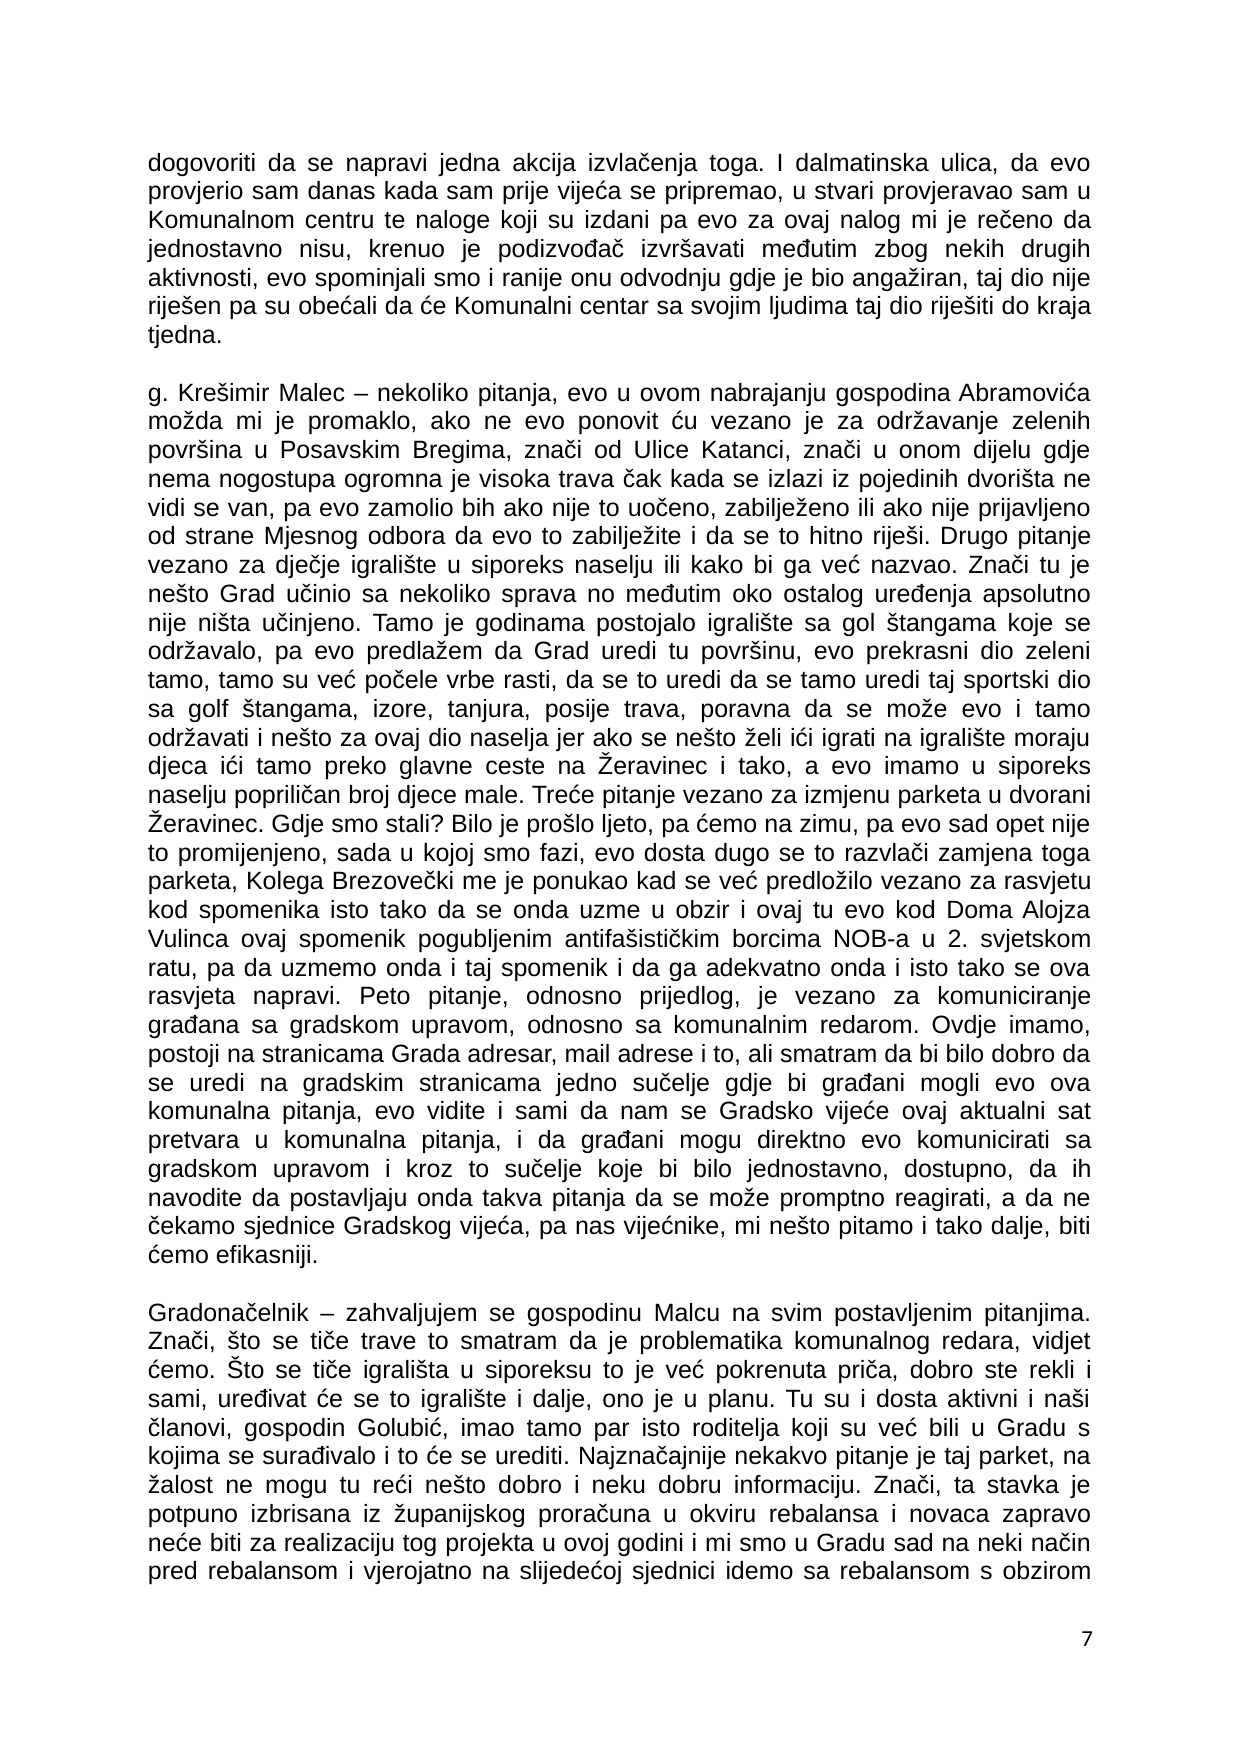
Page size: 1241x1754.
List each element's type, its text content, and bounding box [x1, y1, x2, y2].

text g. Krešimir Malec – nekoliko pitanja, evo u ovom nabrajanju gospodina Abramovića možda mi je promaklo, ako ne evo ponovit ću vezano je za održavanje zelenih površina u Posavskim Bregima, znači od Ulice Katanci, znači u onom dijelu gdje nema nogostupa ogromna je visoka trava čak kada se izlazi iz pojedinih dvorišta ne vidi se van, pa evo zamolio bih ako nije to uočeno, zabilježeno ili ako nije prijavljeno od strane Mjesnog odbora da evo to zabilježite i da se to hitno riješi. Drugo pitanje vezano za dječje igralište u siporeks naselju ili kako bi ga već nazvao. Znači tu je nešto Grad učinio sa nekoliko sprava no međutim oko ostalog uređenja apsolutno nije ništa učinjeno. Tamo je godinama postojalo igralište sa gol štangama koje se održavalo, pa evo predlažem da Grad uredi tu površinu, evo prekrasni dio zeleni tamo, tamo su već počele vrbe rasti, da se to uredi da se tamo uredi taj sportski dio sa golf štangama, izore, tanjura, posije trava, poravna da se može evo i tamo održavati i nešto za ovaj dio naselja jer ako se nešto želi ići igrati na igralište moraju djeca ići tamo preko glavne ceste na Žeravinec i tako, a evo imamo u siporeks naselju popriličan broj djece male. Treće pitanje vezano za izmjenu parketa u dvorani Žeravinec. Gdje smo stali? Bilo je prošlo ljeto, pa ćemo na zimu, pa evo sad opet nije to promijenjeno, sada u kojoj smo fazi, evo dosta dugo se to razvlači zamjena toga parketa, Kolega Brezovečki me je ponukao kad se već predložilo vezano za rasvjetu kod spomenika isto tako da se onda uzme u obzir i ovaj tu evo kod Doma Alojza Vulinca ovaj spomenik pogubljenim antifašističkim borcima NOB-a u 2. svjetskom ratu, pa da uzmemo onda i taj spomenik i da ga adekvatno onda i isto tako se ova rasvjeta napravi. Peto pitanje, odnosno prijedlog, je vezano za komuniciranje građana sa gradskom upravom, odnosno sa komunalnim redarom. Ovdje imamo, postoji na stranicama Grada adresar, mail adrese i to, ali smatram da bi bilo dobro da se uredi na gradskim stranicama jedno sučelje gdje bi građani mogli evo ova komunalna pitanja, evo vidite i sami da nam se Gradsko vijeće ovaj aktualni sat pretvara u komunalna pitanja, i da građani mogu direktno evo komunicirati sa gradskom upravom i kroz to sučelje koje bi bilo jednostavno, dostupno, da ih navodite da postavljaju onda takva pitanja da se može promptno reagirati, a da ne čekamo sjednice Gradskog vijeća, pa nas vijećnike, mi nešto pitamo i tako dalje, biti ćemo efikasniji. [148, 378, 1093, 1269]
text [148, 1298, 1093, 1585]
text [148, 148, 1093, 349]
